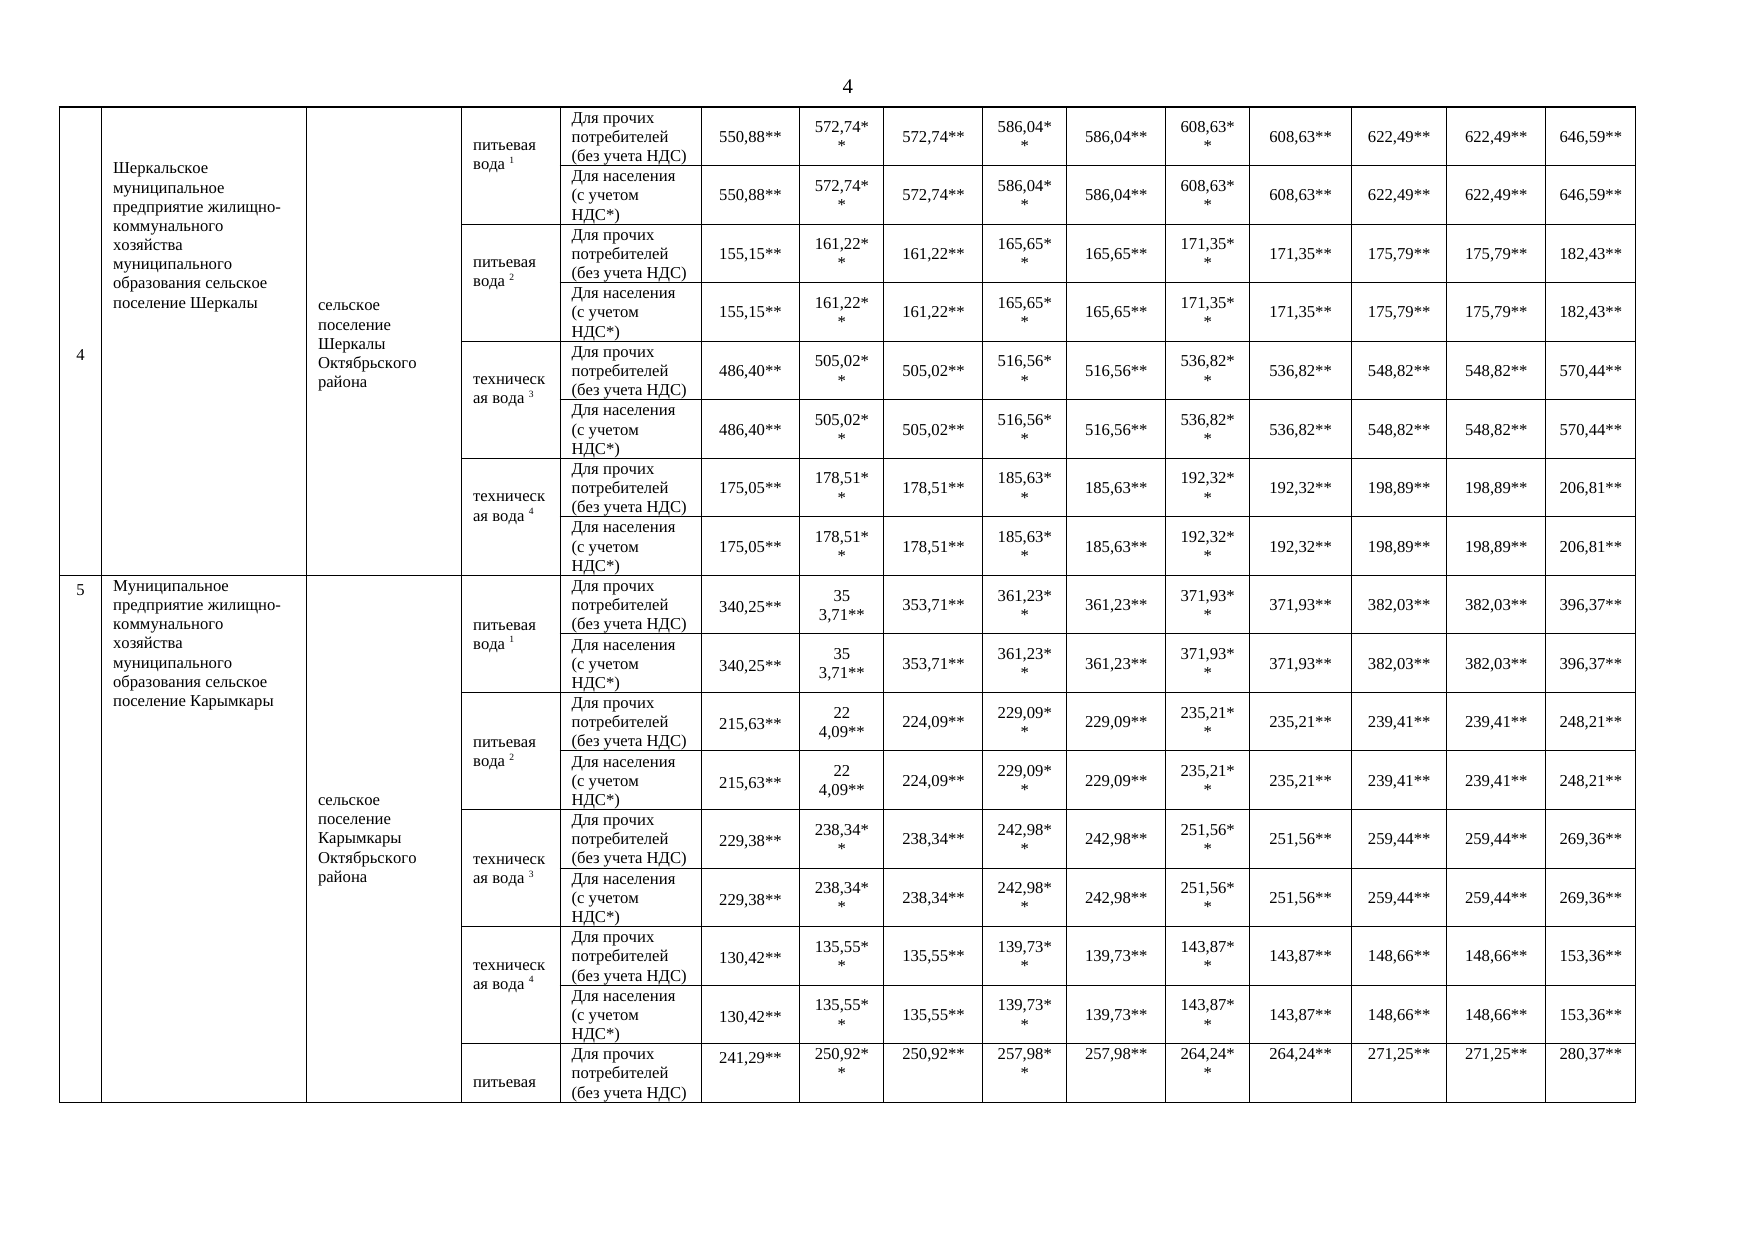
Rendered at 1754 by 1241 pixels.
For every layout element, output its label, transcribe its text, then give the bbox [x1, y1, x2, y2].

table_cell 165,65** [983, 225, 1066, 282]
table_cell 148,66** [1447, 927, 1545, 984]
table_cell 148,66** [1352, 986, 1446, 1043]
table_cell 608,63** [1166, 166, 1249, 223]
table_cell 178,51** [800, 517, 883, 575]
table_cell 550,88** [702, 166, 799, 223]
table_cell 130,42** [702, 927, 799, 984]
table_cell 185,63** [1067, 459, 1165, 516]
table_cell 135,55** [884, 927, 982, 984]
table_cell 175,79** [1352, 225, 1446, 282]
table_cell 239,41** [1352, 751, 1446, 809]
table_cell 148,66** [1447, 986, 1545, 1043]
table_cell 161,22** [884, 283, 982, 341]
table_cell 257,98** [1067, 1044, 1165, 1102]
table_cell 239,41** [1447, 693, 1545, 750]
table_cell 155,15** [702, 283, 799, 341]
table_cell 586,04** [1067, 166, 1165, 223]
table_cell 143,87** [1250, 927, 1351, 984]
table_cell 215,63** [702, 693, 799, 750]
table_cell Для прочих потребителей (без учета НДС) [561, 1044, 701, 1102]
table_cell 251,56** [1166, 869, 1249, 926]
table_cell Для населения (с учетом НДС*) [561, 634, 701, 692]
table_cell 269,36** [1546, 810, 1635, 867]
table_cell 224,09** [800, 751, 883, 809]
table_cell 353,71** [800, 634, 883, 692]
table_cell 135,55** [800, 986, 883, 1043]
table_cell 264,24** [1250, 1044, 1351, 1102]
table_cell питьевая вода 1 [462, 108, 560, 223]
table_cell техническая вода 4 [462, 459, 560, 575]
table_cell техническая вода 3 [462, 342, 560, 458]
table_cell 139,73** [1067, 986, 1165, 1043]
table_cell 361,23** [983, 576, 1066, 633]
table_cell 182,43** [1546, 225, 1635, 282]
table_cell 153,36** [1546, 986, 1635, 1043]
table_cell 586,04** [983, 108, 1066, 165]
table_cell 143,87** [1250, 986, 1351, 1043]
table_cell 396,37** [1546, 634, 1635, 692]
table_cell питьевая вода 2 [462, 693, 560, 809]
table_cell 505,02** [800, 400, 883, 458]
table_cell 382,03** [1447, 576, 1545, 633]
table_cell 224,09** [800, 693, 883, 750]
table_cell 516,56** [983, 400, 1066, 458]
table_cell 139,73** [983, 986, 1066, 1043]
table_cell 586,04** [983, 166, 1066, 223]
table_cell 198,89** [1447, 517, 1545, 575]
table_cell 280,37** [1546, 1044, 1635, 1102]
table_cell 242,98** [1067, 810, 1165, 867]
table_cell 361,23** [1067, 634, 1165, 692]
table_cell 586,04** [1067, 108, 1165, 165]
table_cell 241,29** [702, 1044, 799, 1102]
table_cell 171,35** [1250, 283, 1351, 341]
table_cell 239,41** [1352, 693, 1446, 750]
table_cell 250,92** [884, 1044, 982, 1102]
table_cell сельское поселение Шеркалы Октябрьского района [307, 108, 461, 575]
table_cell 248,21** [1546, 751, 1635, 809]
table_cell 178,51** [884, 517, 982, 575]
table_cell 239,41** [1447, 751, 1545, 809]
table_cell Шеркальское муниципальное предприятие жилищно-коммунального хозяйства муниципального образования сельское поселение Шеркалы [102, 108, 306, 575]
table_cell 242,98** [1067, 869, 1165, 926]
table_cell 340,25** [702, 576, 799, 633]
table_cell 161,22** [800, 225, 883, 282]
table_cell 178,51** [800, 459, 883, 516]
table_cell питьевая вода 5 [462, 1044, 560, 1102]
table_cell 572,74** [800, 166, 883, 223]
table_cell 185,63** [983, 459, 1066, 516]
table_cell 192,32** [1250, 459, 1351, 516]
table_cell 139,73** [1067, 927, 1165, 984]
table_cell 396,37** [1546, 576, 1635, 633]
table_cell 235,21** [1250, 751, 1351, 809]
table_cell 165,65** [1067, 283, 1165, 341]
table_cell 4 [60, 108, 101, 575]
table_cell Для прочих потребителей (без учета НДС) [561, 225, 701, 282]
table_cell 548,82** [1352, 342, 1446, 399]
table_cell 608,63** [1250, 108, 1351, 165]
table_cell 206,81** [1546, 459, 1635, 516]
table_cell 516,56** [1067, 400, 1165, 458]
table_cell 264,24** [1166, 1044, 1249, 1102]
table_cell техническая вода 4 [462, 927, 560, 1043]
table_cell Для населения (с учетом НДС*) [561, 166, 701, 223]
table_cell 371,93** [1166, 634, 1249, 692]
table_cell 271,25** [1447, 1044, 1545, 1102]
table_cell 353,71** [800, 576, 883, 633]
table_cell 340,25** [702, 634, 799, 692]
table_cell 229,09** [983, 751, 1066, 809]
table_cell 175,05** [702, 459, 799, 516]
table_cell Для прочих потребителей (без учета НДС) [561, 576, 701, 633]
table_cell 505,02** [800, 342, 883, 399]
table_cell 148,66** [1352, 927, 1446, 984]
table_cell 251,56** [1250, 869, 1351, 926]
table_cell 536,82** [1250, 342, 1351, 399]
table_cell 548,82** [1447, 342, 1545, 399]
table_cell 185,63** [983, 517, 1066, 575]
table_cell 192,32** [1166, 517, 1249, 575]
table_cell 165,65** [983, 283, 1066, 341]
table_cell 235,21** [1250, 693, 1351, 750]
table_cell 646,59** [1546, 108, 1635, 165]
table_cell 382,03** [1447, 634, 1545, 692]
table_cell 153,36** [1546, 927, 1635, 984]
table_cell 206,81** [1546, 517, 1635, 575]
table_cell 536,82** [1166, 400, 1249, 458]
table_cell Для населения (с учетом НДС*) [561, 517, 701, 575]
table_cell 198,89** [1447, 459, 1545, 516]
table_cell 371,93** [1250, 634, 1351, 692]
table_cell 361,23** [1067, 576, 1165, 633]
table_cell питьевая вода 1 [462, 576, 560, 692]
table_cell 269,36** [1546, 869, 1635, 926]
table_cell 622,49** [1352, 166, 1446, 223]
table_cell Для прочих потребителей (без учета НДС) [561, 693, 701, 750]
table_cell 175,79** [1352, 283, 1446, 341]
table_cell 135,55** [884, 986, 982, 1043]
table_cell 192,32** [1166, 459, 1249, 516]
table_cell 259,44** [1447, 810, 1545, 867]
table_cell 165,65** [1067, 225, 1165, 282]
table_cell 570,44** [1546, 400, 1635, 458]
table_cell Для населения (с учетом НДС*) [561, 400, 701, 458]
table_cell Для прочих потребителей (без учета НДС) [561, 459, 701, 516]
table_cell 229,09** [983, 693, 1066, 750]
table_cell 622,49** [1447, 166, 1545, 223]
table_cell 185,63** [1067, 517, 1165, 575]
table_cell 371,93** [1166, 576, 1249, 633]
table_cell 215,63** [702, 751, 799, 809]
table_cell 192,32** [1250, 517, 1351, 575]
table_cell 505,02** [884, 342, 982, 399]
table_cell 161,22** [884, 225, 982, 282]
table_cell 238,34** [884, 869, 982, 926]
table_cell Для населения (с учетом НДС*) [561, 283, 701, 341]
table_cell 242,98** [983, 869, 1066, 926]
table_cell 259,44** [1352, 810, 1446, 867]
table_cell 382,03** [1352, 634, 1446, 692]
table_cell 229,09** [1067, 693, 1165, 750]
table_cell Для прочих потребителей (без учета НДС) [561, 108, 701, 165]
table_cell питьевая вода 2 [462, 225, 560, 341]
table_cell 505,02** [884, 400, 982, 458]
table_cell 198,89** [1352, 459, 1446, 516]
table_cell 536,82** [1250, 400, 1351, 458]
table_cell 238,34** [800, 869, 883, 926]
table_cell 178,51** [884, 459, 982, 516]
table_cell Для населения (с учетом НДС*) [561, 869, 701, 926]
table_cell 224,09** [884, 751, 982, 809]
table_cell 251,56** [1166, 810, 1249, 867]
table_cell 353,71** [884, 576, 982, 633]
table_cell 570,44** [1546, 342, 1635, 399]
table_cell 229,09** [1067, 751, 1165, 809]
table_cell 550,88** [702, 108, 799, 165]
table_cell 548,82** [1352, 400, 1446, 458]
table_cell 572,74** [884, 166, 982, 223]
table_cell 516,56** [983, 342, 1066, 399]
table_cell 353,71** [884, 634, 982, 692]
table_cell 171,35** [1250, 225, 1351, 282]
table_cell 229,38** [702, 810, 799, 867]
table_cell 175,05** [702, 517, 799, 575]
table_cell 248,21** [1546, 693, 1635, 750]
table_cell 235,21** [1166, 751, 1249, 809]
table_cell 646,59** [1546, 166, 1635, 223]
table_cell 161,22** [800, 283, 883, 341]
table_cell 608,63** [1250, 166, 1351, 223]
table_cell 155,15** [702, 225, 799, 282]
table_cell 486,40** [702, 342, 799, 399]
table_cell 257,98** [983, 1044, 1066, 1102]
table_cell Для населения (с учетом НДС*) [561, 986, 701, 1043]
table_cell техническая вода 3 [462, 810, 560, 926]
table_cell 229,38** [702, 869, 799, 926]
table_cell 572,74** [884, 108, 982, 165]
table_cell 250,92** [800, 1044, 883, 1102]
table_cell 235,21** [1166, 693, 1249, 750]
table_cell 536,82** [1166, 342, 1249, 399]
table_cell Для прочих потребителей (без учета НДС) [561, 342, 701, 399]
table_cell 139,73** [983, 927, 1066, 984]
table_cell 271,25** [1352, 1044, 1446, 1102]
table_cell Для прочих потребителей (без учета НДС) [561, 927, 701, 984]
table_cell 224,09** [884, 693, 982, 750]
table_cell 259,44** [1352, 869, 1446, 926]
table_cell 516,56** [1067, 342, 1165, 399]
table_cell 182,43** [1546, 283, 1635, 341]
table_cell 622,49** [1352, 108, 1446, 165]
table_cell 382,03** [1352, 576, 1446, 633]
table_cell 251,56** [1250, 810, 1351, 867]
table_cell Для населения (с учетом НДС*) [561, 751, 701, 809]
table_cell 198,89** [1352, 517, 1446, 575]
table_cell 572,74** [800, 108, 883, 165]
table_cell 143,87** [1166, 986, 1249, 1043]
table_cell 371,93** [1250, 576, 1351, 633]
table_cell 171,35** [1166, 225, 1249, 282]
table_cell 238,34** [800, 810, 883, 867]
table_cell 486,40** [702, 400, 799, 458]
table_cell 143,87** [1166, 927, 1249, 984]
table_cell 622,49** [1447, 108, 1545, 165]
table_cell 171,35** [1166, 283, 1249, 341]
table_cell 175,79** [1447, 283, 1545, 341]
table_cell 361,23** [983, 634, 1066, 692]
table_cell Для прочих потребителей (без учета НДС) [561, 810, 701, 867]
table_cell 259,44** [1447, 869, 1545, 926]
table_cell 608,63** [1166, 108, 1249, 165]
table_cell 5 [60, 576, 101, 1102]
table_cell сельское поселение Карымкары Октябрьского района [307, 576, 461, 1102]
table_cell 135,55** [800, 927, 883, 984]
table_cell Муниципальное предприятие жилищно-коммунального хозяйства муниципального образования сельское поселение Карымкары [102, 576, 306, 1102]
table_cell 548,82** [1447, 400, 1545, 458]
table_cell 242,98** [983, 810, 1066, 867]
table_cell 238,34** [884, 810, 982, 867]
table_cell 130,42** [702, 986, 799, 1043]
table_cell 175,79** [1447, 225, 1545, 282]
